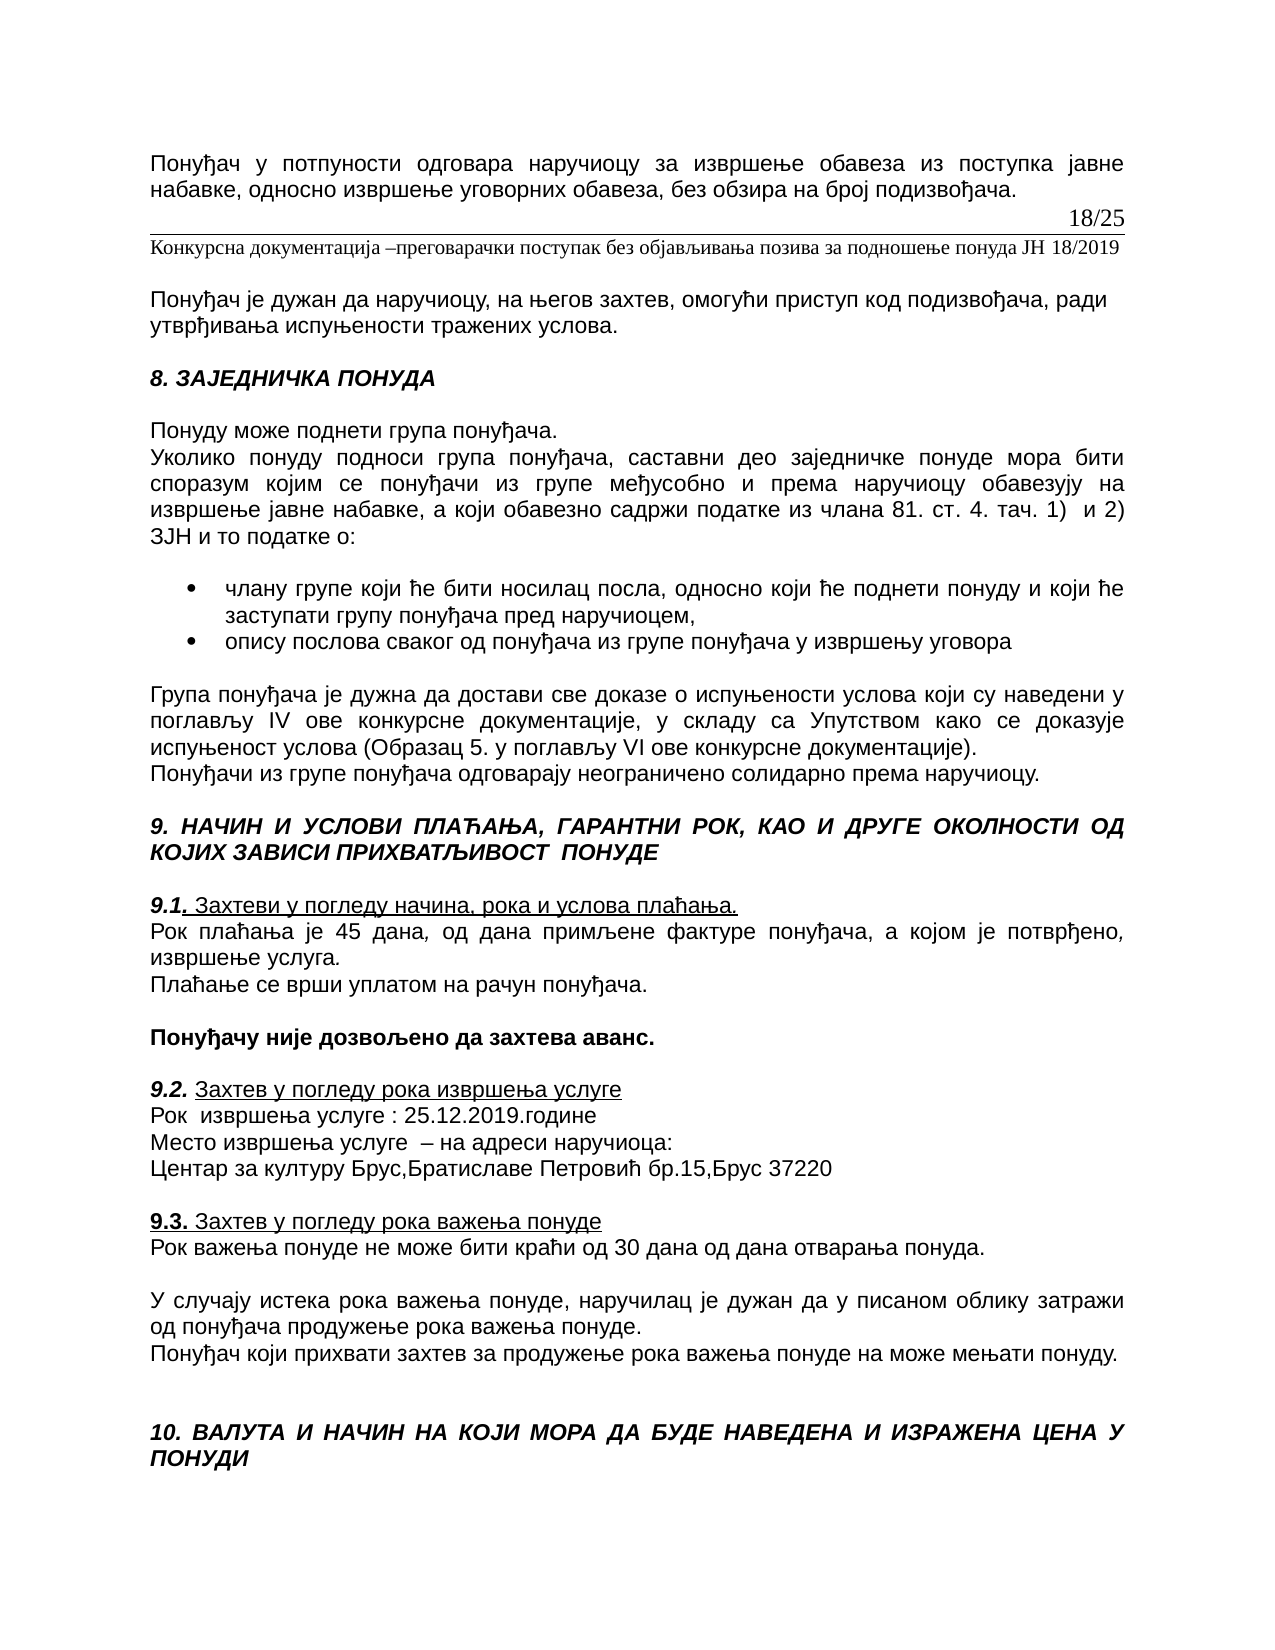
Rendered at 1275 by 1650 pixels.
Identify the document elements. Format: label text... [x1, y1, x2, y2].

text 9.3. Захтев у погледу рока важења понуде [150, 1208, 1125, 1234]
text Понуду може поднети група понуђача. [150, 417, 1125, 444]
text Група понуђача је дужна да достави све доказе о испуњености услова који су наведени у поглављу IV ове конкурсне документације, у складу са Упутством како се доказује испуњеност услова (Образац 5. у поглављу VI ове конкурсне документације). [150, 681, 1125, 760]
text Понуђачи из групе понуђача одговарају неограничено солидарно према наручиоцу. [150, 760, 1125, 786]
text Понуђач који прихвати захтев за продужење рока важења понуде на може мењати понуду. [150, 1340, 1125, 1366]
text 18/25 [150, 203, 1125, 234]
text Понуђач је дужан да наручиоцу, на његов захтев, омогући приступ код подизвођача, ради утврђивања испуњености тражених услова. [150, 286, 1125, 338]
text Уколико понуду подноси група понуђача, саставни део заједничке понуде мора бити споразум којим се понуђачи из групе међусобно и према наручиоцу обавезују на извршење јавне набавке, а који обавезно садржи податке из члана 81. ст. 4. тач. 1) и 2) ЗЈН и то податке о: [150, 444, 1125, 549]
list члану групе који ће бити носилац посла, односно који ће поднети понуду и који ће заступати групу понуђача пред наручиоцем, [187, 575, 1125, 628]
text 9. НАЧИН И УСЛОВИ ПЛАЋАЊА, ГАРАНТНИ РОК, КАО И ДРУГЕ ОКОЛНОСТИ ОД КОЈИХ ЗАВИСИ ПРИХВАТЉИВОСТ ПОНУДЕ [150, 813, 1125, 865]
text 8. ЗАЈЕДНИЧКА ПОНУДА [150, 364, 1125, 391]
text Рок извршења услуге : 25.12.2019.године [150, 1102, 1125, 1129]
text Рок важења понуде не може бити краћи од 30 дана од дана отварања понуда. [150, 1234, 1125, 1261]
list опису послова сваког од понуђача из групе понуђача у извршењу уговора [187, 628, 1125, 654]
text Рок плаћања је 45 дана, од дана примљене фактуре понуђача, а којом је потврђено, извршење услуга. [150, 918, 1125, 971]
text У случају истека рока важења понуде, наручилац је дужан да у писаном облику затражи од понуђача продужење рока важења понуде. [150, 1287, 1125, 1340]
text Конкурсна документација –преговарачки поступак без објављивања позива за подношење понуда ЈН 18/2019 [150, 235, 1125, 259]
text Понуђачу није дозвољено да захтева аванс. [150, 1023, 1125, 1050]
text 9.2. Захтев у погледу рока извршења услуге [150, 1076, 1125, 1102]
text Место извршења услуге – на адреси наручиоца: [150, 1129, 1125, 1155]
text 9.1. Захтеви у погледу начина, рока и услова плаћања. [150, 892, 1125, 918]
text Центар за културу Брус,Братиславе Петровић бр.15,Брус 37220 [150, 1155, 1125, 1182]
text Плаћање се врши уплатом на рачун понуђача. [150, 971, 1125, 997]
text 10. ВАЛУТА И НАЧИН НА КОЈИ МОРА ДА БУДЕ НАВЕДЕНА И ИЗРАЖЕНА ЦЕНА У ПОНУДИ [150, 1419, 1125, 1471]
text Понуђач у потпуности одговара наручиоцу за извршење обавеза из поступка јавне набавке, односно извршење уговорних обавеза, без обзира на број подизвођача. [150, 150, 1125, 203]
